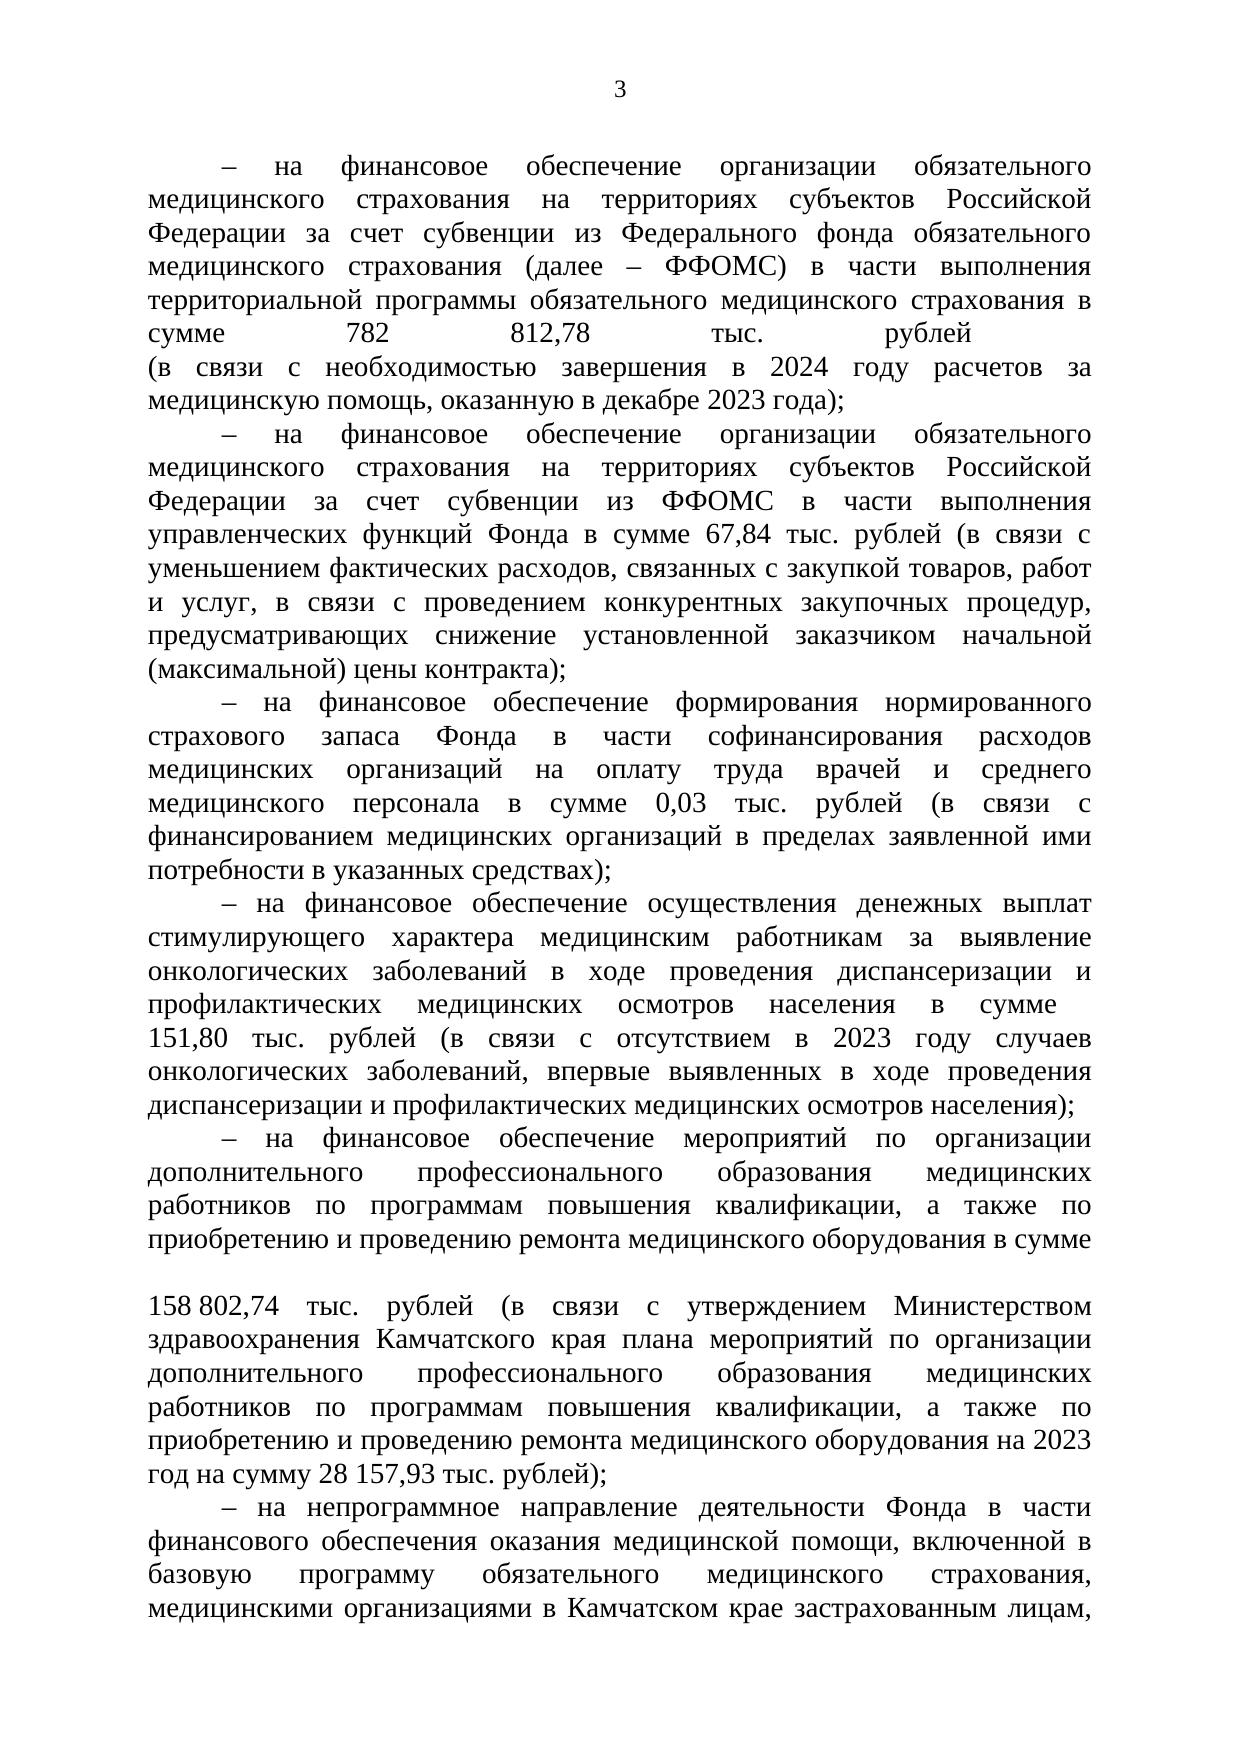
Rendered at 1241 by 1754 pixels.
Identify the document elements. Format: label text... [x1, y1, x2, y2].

text – на финансовое обеспечение формирования нормированного страхового запаса Фонда в части софинансирования расходов медицинских организаций на оплату труда врачей и среднего медицинского персонала в сумме 0,03 тыс. рублей (в связи с финансированием медицинских организаций в пределах заявленной ими потребности в указанных средствах); [148, 684, 1092, 886]
text – на финансовое обеспечение мероприятий по организации дополнительного профессионального образования медицинских работников по программам повышения квалификации, а также по приобретению и проведению ремонта медицинского оборудования в сумме 158 802,74 тыс. рублей (в связи с утверждением Министерством здравоохранения Камчатского края плана мероприятий по организации дополнительного профессионального образования медицинских работников по программам повышения квалификации, а также по приобретению и проведению ремонта медицинского оборудования на 2023 год на сумму 28 157,93 тыс. рублей); [148, 1120, 1092, 1489]
text – на финансовое обеспечение организации обязательного медицинского страхования на территориях субъектов Российской Федерации за счет субвенции из ФФОМС в части выполнения управленческих функций Фонда в сумме 67,84 тыс. рублей (в связи с уменьшением фактических расходов, связанных с закупкой товаров, работ и услуг, в связи с проведением конкурентных закупочных процедур, предусматривающих снижение установленной заказчиком начальной (максимальной) цены контракта); [148, 416, 1092, 684]
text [148, 1489, 1092, 1623]
text – на финансовое обеспечение осуществления денежных выплат стимулирующего характера медицинским работникам за выявление онкологических заболеваний в ходе проведения диспансеризации и профилактических медицинских осмотров населения в сумме 151,80 тыс. рублей (в связи с отсутствием в 2023 году случаев онкологических заболеваний, впервые выявленных в ходе проведения диспансеризации и профилактических медицинских осмотров населения); [148, 886, 1092, 1120]
text – на финансовое обеспечение организации обязательного медицинского страхования на территориях субъектов Российской Федерации за счет субвенции из Федерального фонда обязательного медицинского страхования (далее – ФФОМС) в части выполнения территориальной программы обязательного медицинского страхования в сумме 782 812,78 тыс. рублей (в связи с необходимостью завершения в 2024 году расчетов за медицинскую помощь, оказанную в декабре 2023 года); [148, 148, 1092, 416]
